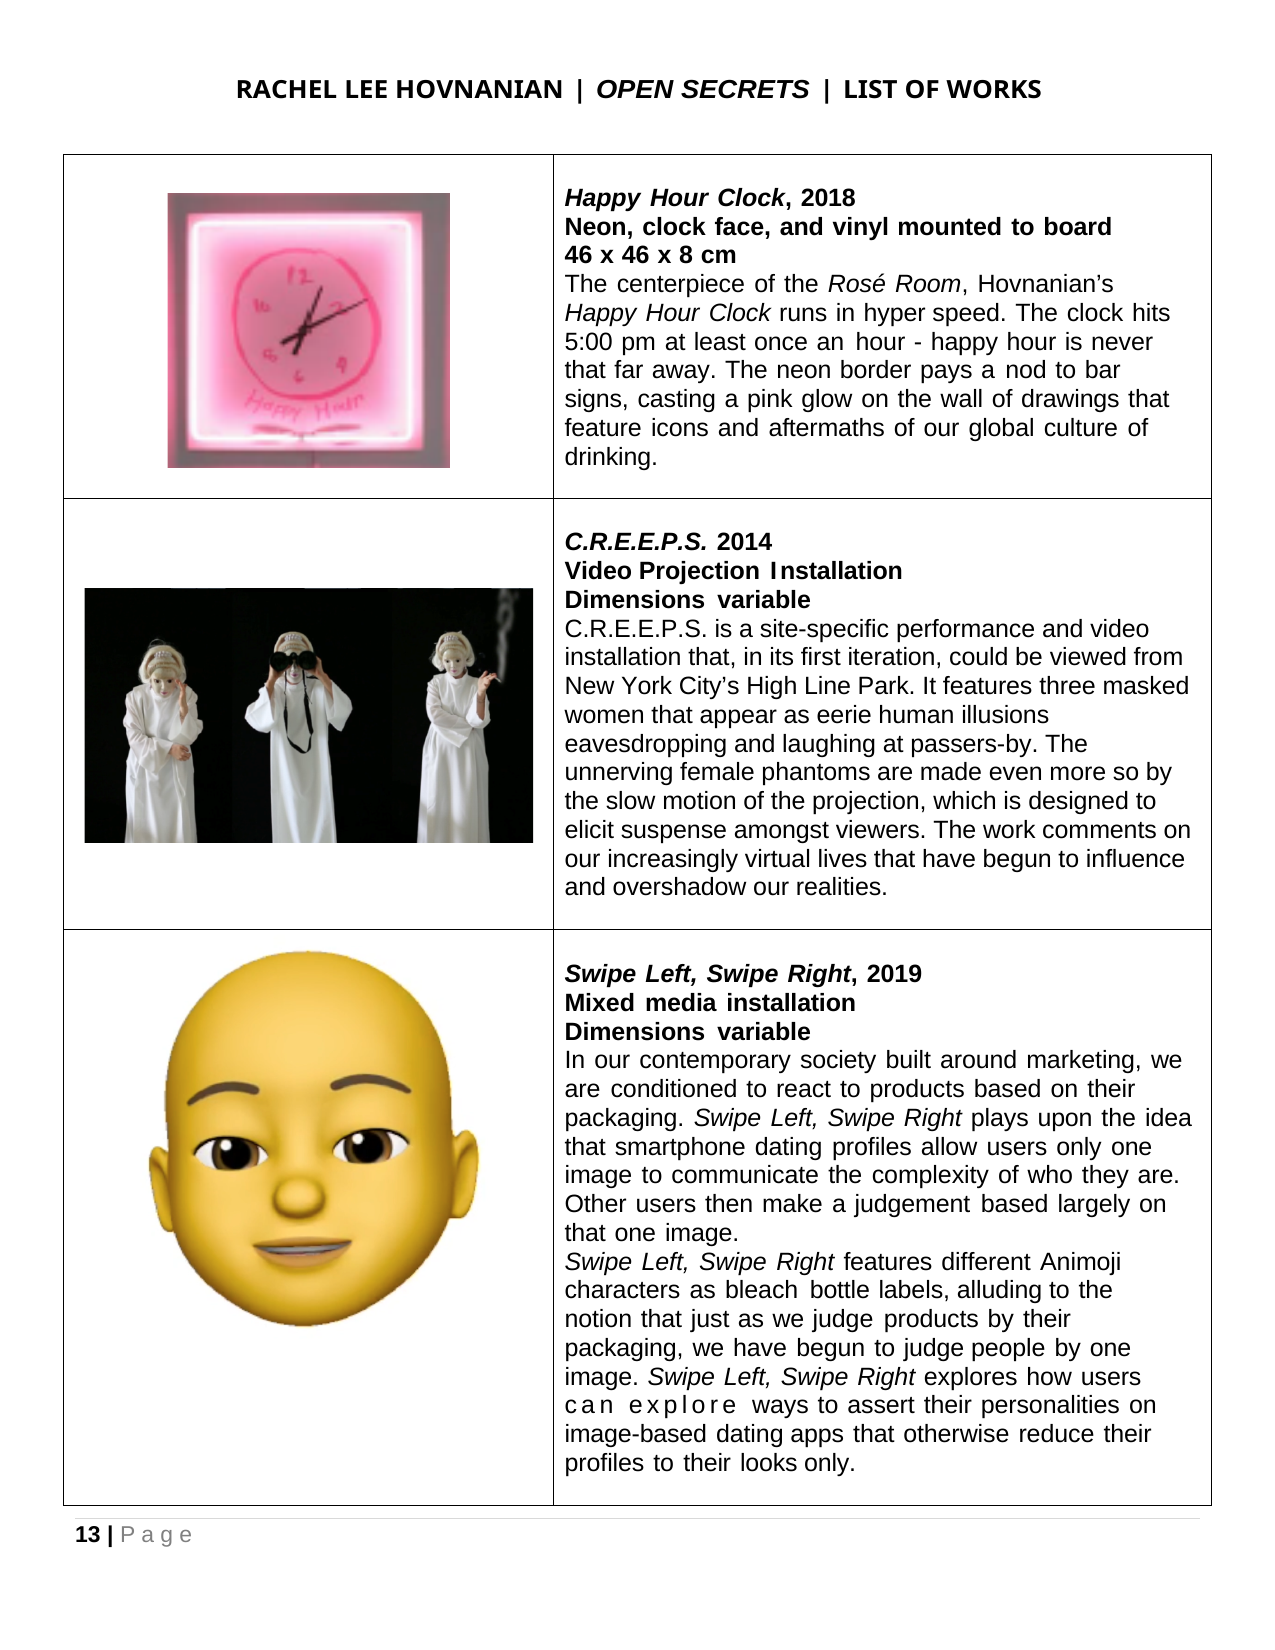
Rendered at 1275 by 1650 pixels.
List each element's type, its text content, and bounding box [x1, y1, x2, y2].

table_header [64, 155, 553, 498]
table_cell [64, 930, 553, 1504]
picture [75, 930, 543, 1354]
table_header Happy Hour Clock, 2018 Neon, clock face, and vinyl mounted to board 46 x 46 x 8 cm The centerpiece of the Rosé Room, Hovnanian’s Happy Hour Clock runs in hyper speed. The clock hits 5:00 pm at least once an hour - happy hour is never that far away. The neon border pays a nod to bar signs, casting a pink glow on the wall of drawings that feature icons and aftermaths of our global culture of drinking. [554, 155, 1211, 498]
table_cell C.R.E.E.P.S. 2014 Video Projection Installation Dimensions variable C.R.E.E.P.S. is a site-specific performance and video installation that, in its first iteration, could be viewed from New York City’s High Line Park. It features three masked women that appear as eerie human illusions eavesdropping and laughing at passers-by. The unnerving female phantoms are made even more so by the slow motion of the projection, which is designed to elicit suspense amongst viewers. The work comments on our increasingly virtual lives that have begun to influence and overshadow our realities. [554, 499, 1211, 929]
table_cell Swipe Left, Swipe Right, 2019 Mixed media installation Dimensions variable In our contemporary society built around marketing, we are conditioned to react to products based on their packaging. Swipe Left, Swipe Right plays upon the idea that smartphone dating profiles allow users only one image to communicate the complexity of who they are. Other users then make a judgement based largely on that one image. Swipe Left, Swipe Right features different Animoji characters as bleach bottle labels, alluding to the notion that just as we judge products by their packaging, we have begun to judge people by one image. Swipe Left, Swipe Right explores how users can explore ways to assert their personalities on image-based dating apps that otherwise reduce their profiles to their looks only. [554, 930, 1211, 1504]
table_cell [64, 499, 553, 929]
picture [83, 588, 533, 842]
